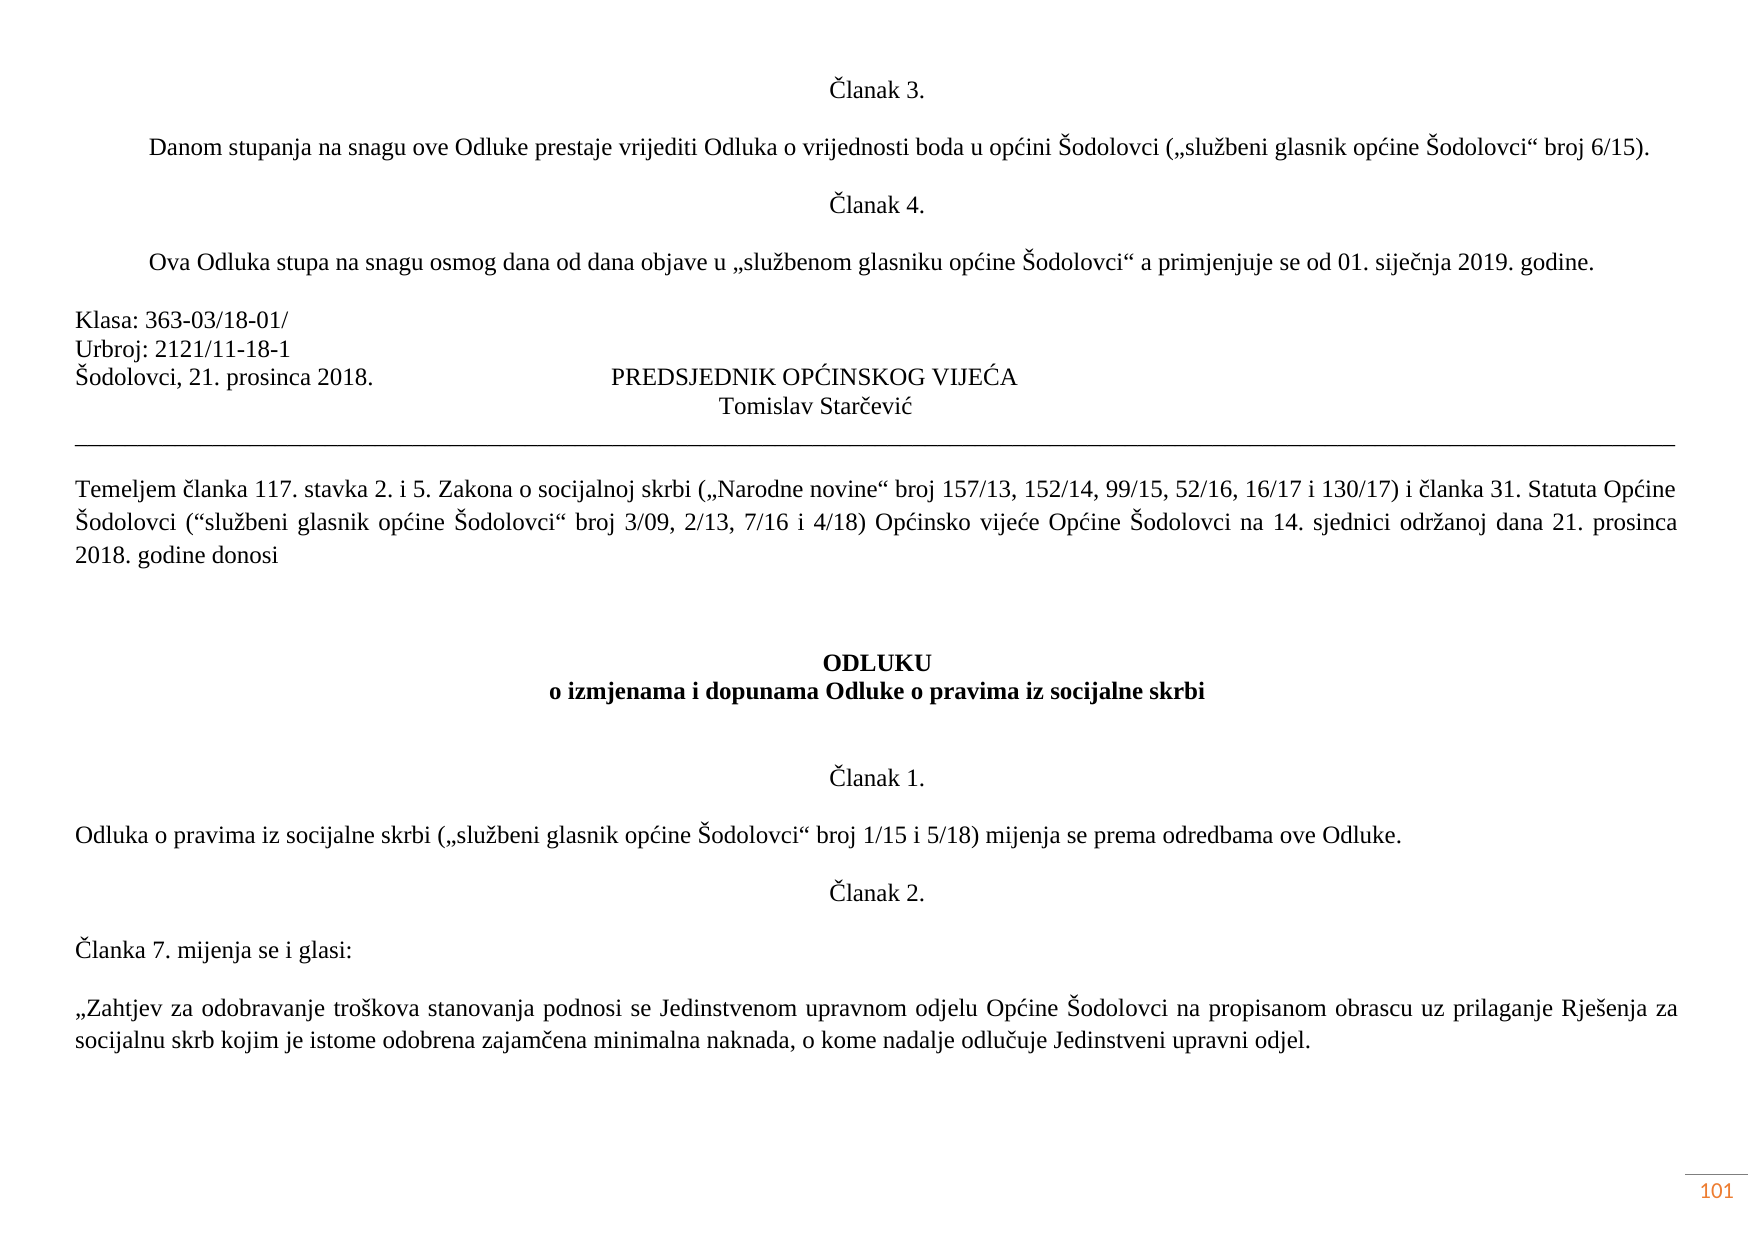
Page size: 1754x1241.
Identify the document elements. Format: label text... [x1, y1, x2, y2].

text Odluka o pravima iz socijalne skrbi („službeni glasnik općine Šodolovci“ broj 1/15 i 5/18) mijenja se prema odredbama ove Odluke. [75, 820, 1679, 849]
text ODLUKU [75, 648, 1679, 676]
text Tomislav Starčević [75, 391, 1679, 420]
text Danom stupanja na snagu ove Odluke prestaje vrijediti Odluka o vrijednosti boda u općini Šodolovci („službeni glasnik općine Šodolovci“ broj 6/15). [75, 132, 1679, 161]
text ________________________________________________________________________________________________________________________________ [75, 420, 1679, 449]
text Urbroj: 2121/11-18-1 [75, 334, 1679, 362]
text Šodolovci, 21. prosinca 2018. PREDSJEDNIK OPĆINSKOG VIJEĆA [75, 362, 1679, 391]
text Ova Odluka stupa na snagu osmog dana od dana objave u „službenom glasniku općine Šodolovci“ a primjenjuje se od 01. siječnja 2019. godine. [75, 247, 1679, 276]
text Članak 3. [75, 75, 1679, 104]
text o izmjenama i dopunama Odluke o pravima iz socijalne skrbi [75, 676, 1679, 705]
text Klasa: 363-03/18-01/ [75, 305, 1679, 334]
text Članka 7. mijenja se i glasi: [75, 935, 1679, 964]
text Članak 1. [75, 763, 1679, 791]
text „Zahtjev za odobravanje troškova stanovanja podnosi se Jedinstvenom upravnom odjelu Općine Šodolovci na propisanom obrascu uz prilaganje Rješenja za socijalnu skrb kojim je istome odobrena zajamčena minimalna naknada, o kome nadalje odlučuje Jedinstveni upravni odjel. [75, 993, 1679, 1054]
text Temeljem članka 117. stavka 2. i 5. Zakona o socijalnoj skrbi („Narodne novine“ broj 157/13, 152/14, 99/15, 52/16, 16/17 i 130/17) i članka 31. Statuta Općine Šodolovci (“službeni glasnik općine Šodolovci“ broj 3/09, 2/13, 7/16 i 4/18) Općinsko vijeće Općine Šodolovci na 14. sjednici održanoj dana 21. prosinca 2018. godine donosi [75, 474, 1679, 569]
text Članak 4. [75, 190, 1679, 219]
text Članak 2. [75, 878, 1679, 906]
